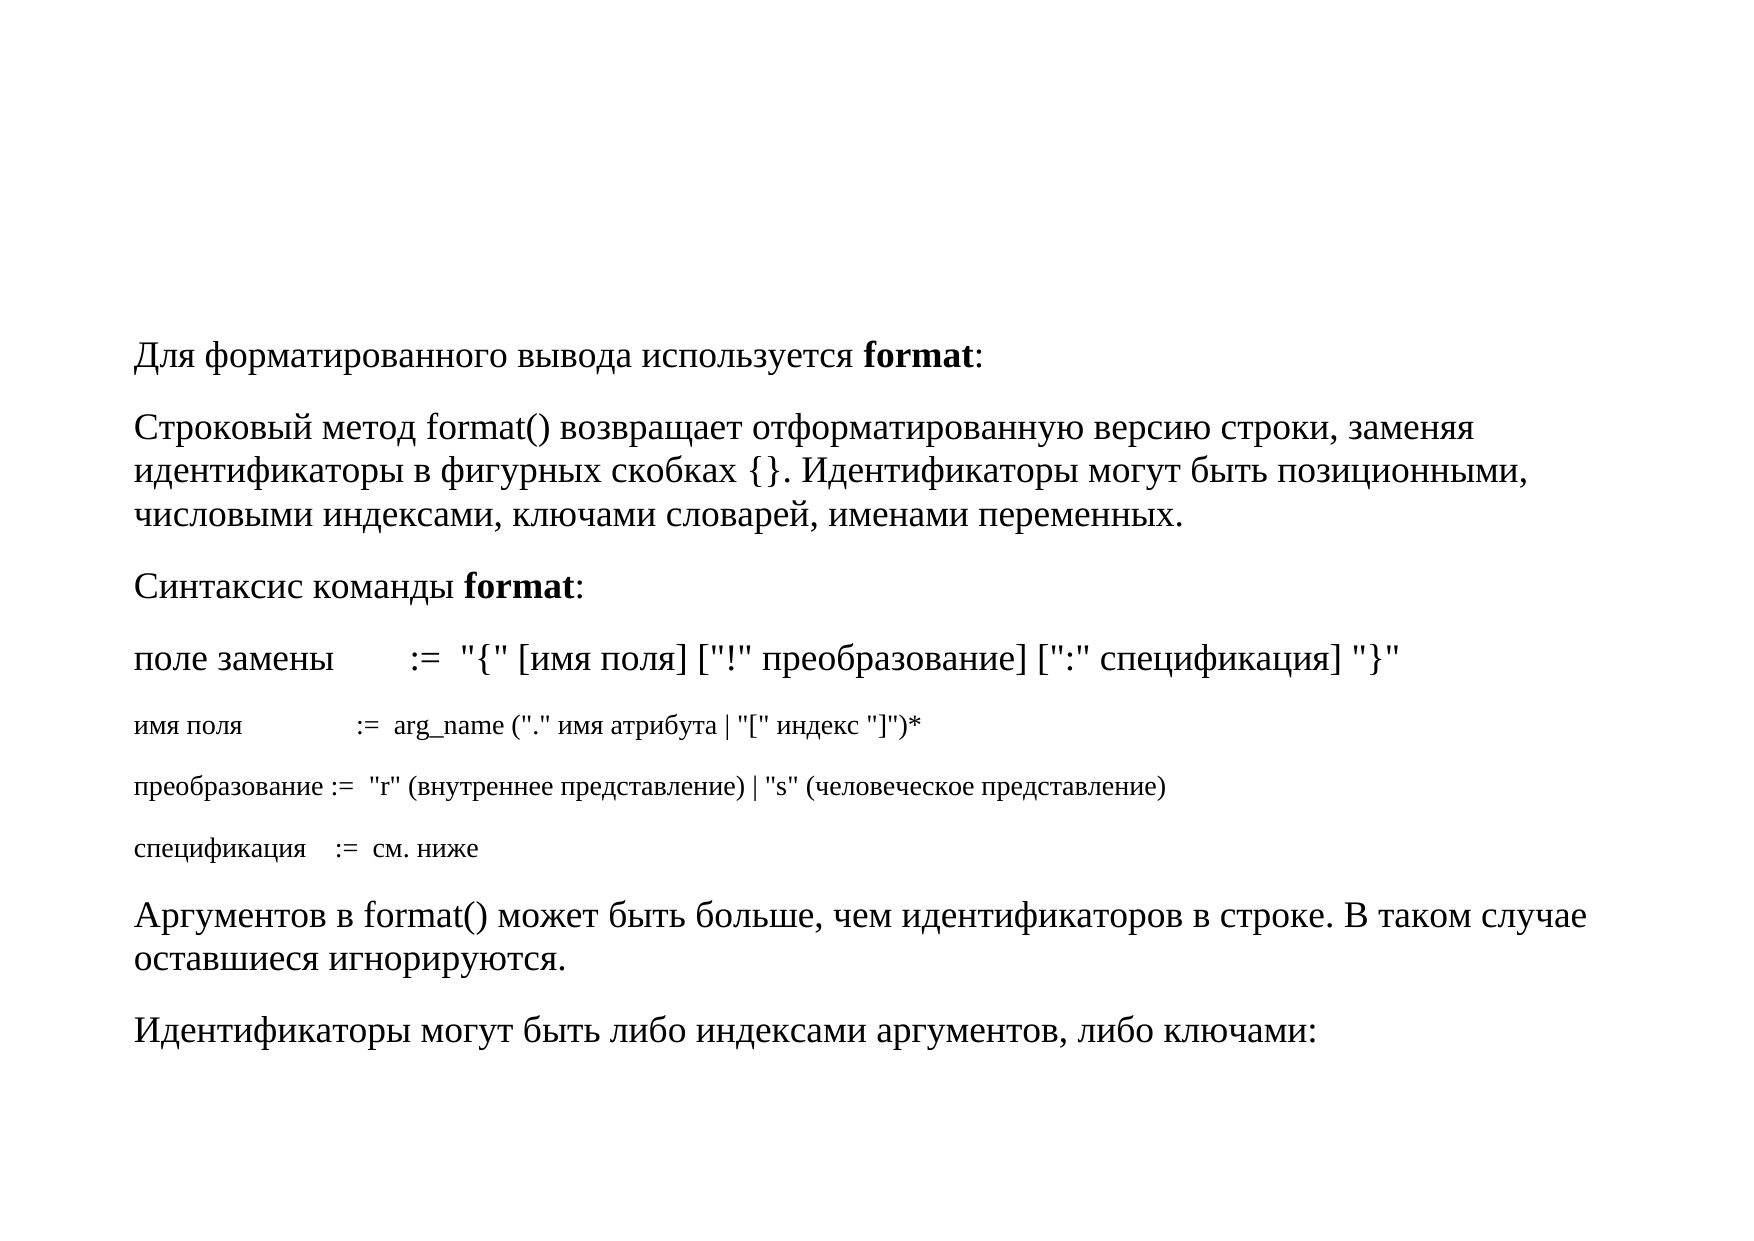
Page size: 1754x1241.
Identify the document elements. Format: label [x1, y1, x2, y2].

table_header [118, 177, 1638, 1067]
